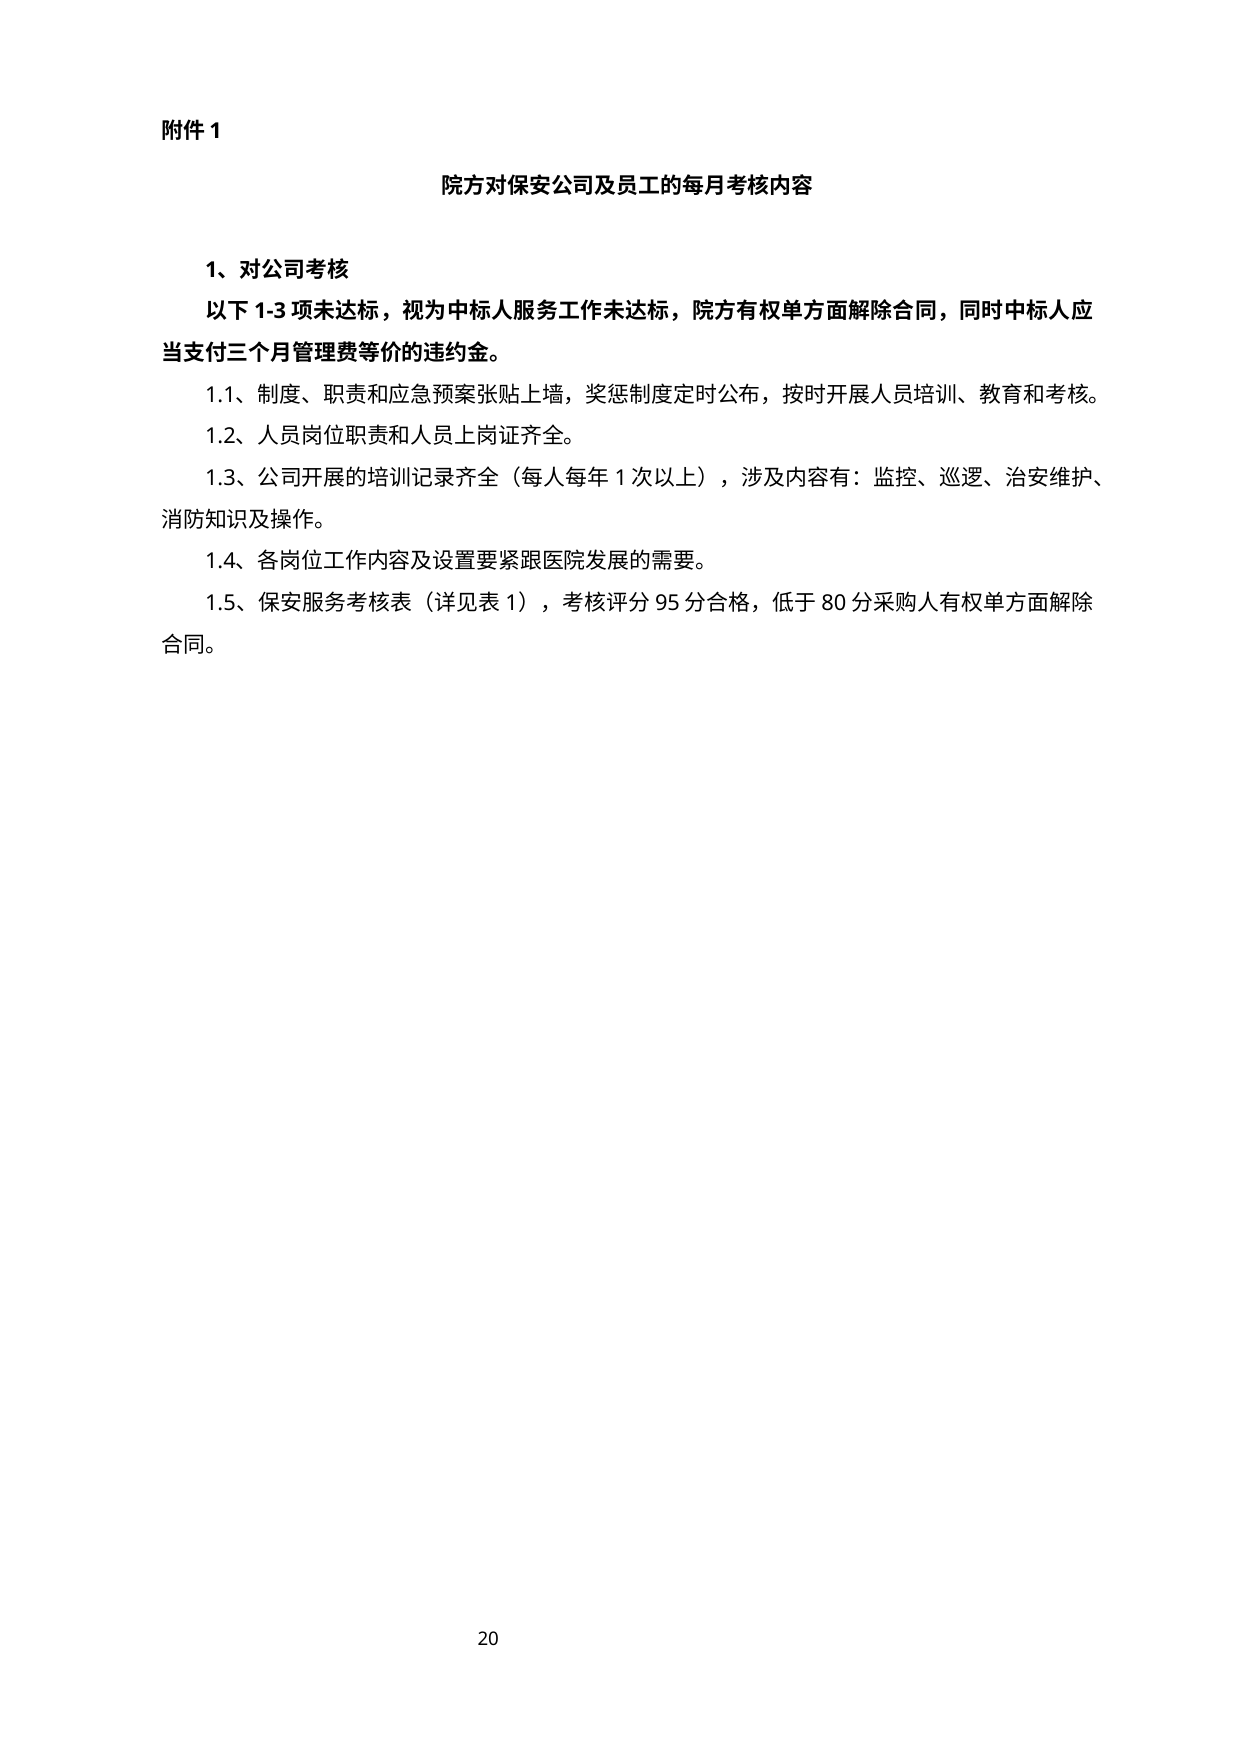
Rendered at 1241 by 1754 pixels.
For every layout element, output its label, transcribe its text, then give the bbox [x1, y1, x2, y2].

text 1.5、保安服务考核表（详见表1），考核评分95分合格，低于80分采购人有权单方面解除合同。 [161, 577, 1094, 660]
text 院方对保安公司及员工的每月考核内容 [161, 160, 1094, 202]
text 以下1-3项未达标，视为中标人服务工作未达标，院方有权单方面解除合同，同时中标人应当支付三个月管理费等价的违约金。 [161, 285, 1094, 369]
text 1.1、制度、职责和应急预案张贴上墙，奖惩制度定时公布，按时开展人员培训、教育和考核。 [161, 369, 1094, 410]
text 附件1 [161, 113, 1094, 144]
text 1.2、人员岗位职责和人员上岗证齐全。 [161, 410, 1094, 452]
text 1.4、各岗位工作内容及设置要紧跟医院发展的需要。 [161, 535, 1094, 577]
text 1、对公司考核 [161, 244, 1094, 285]
text 1.3、公司开展的培训记录齐全（每人每年1次以上），涉及内容有：监控、巡逻、治安维护、消防知识及操作。 [161, 452, 1094, 535]
